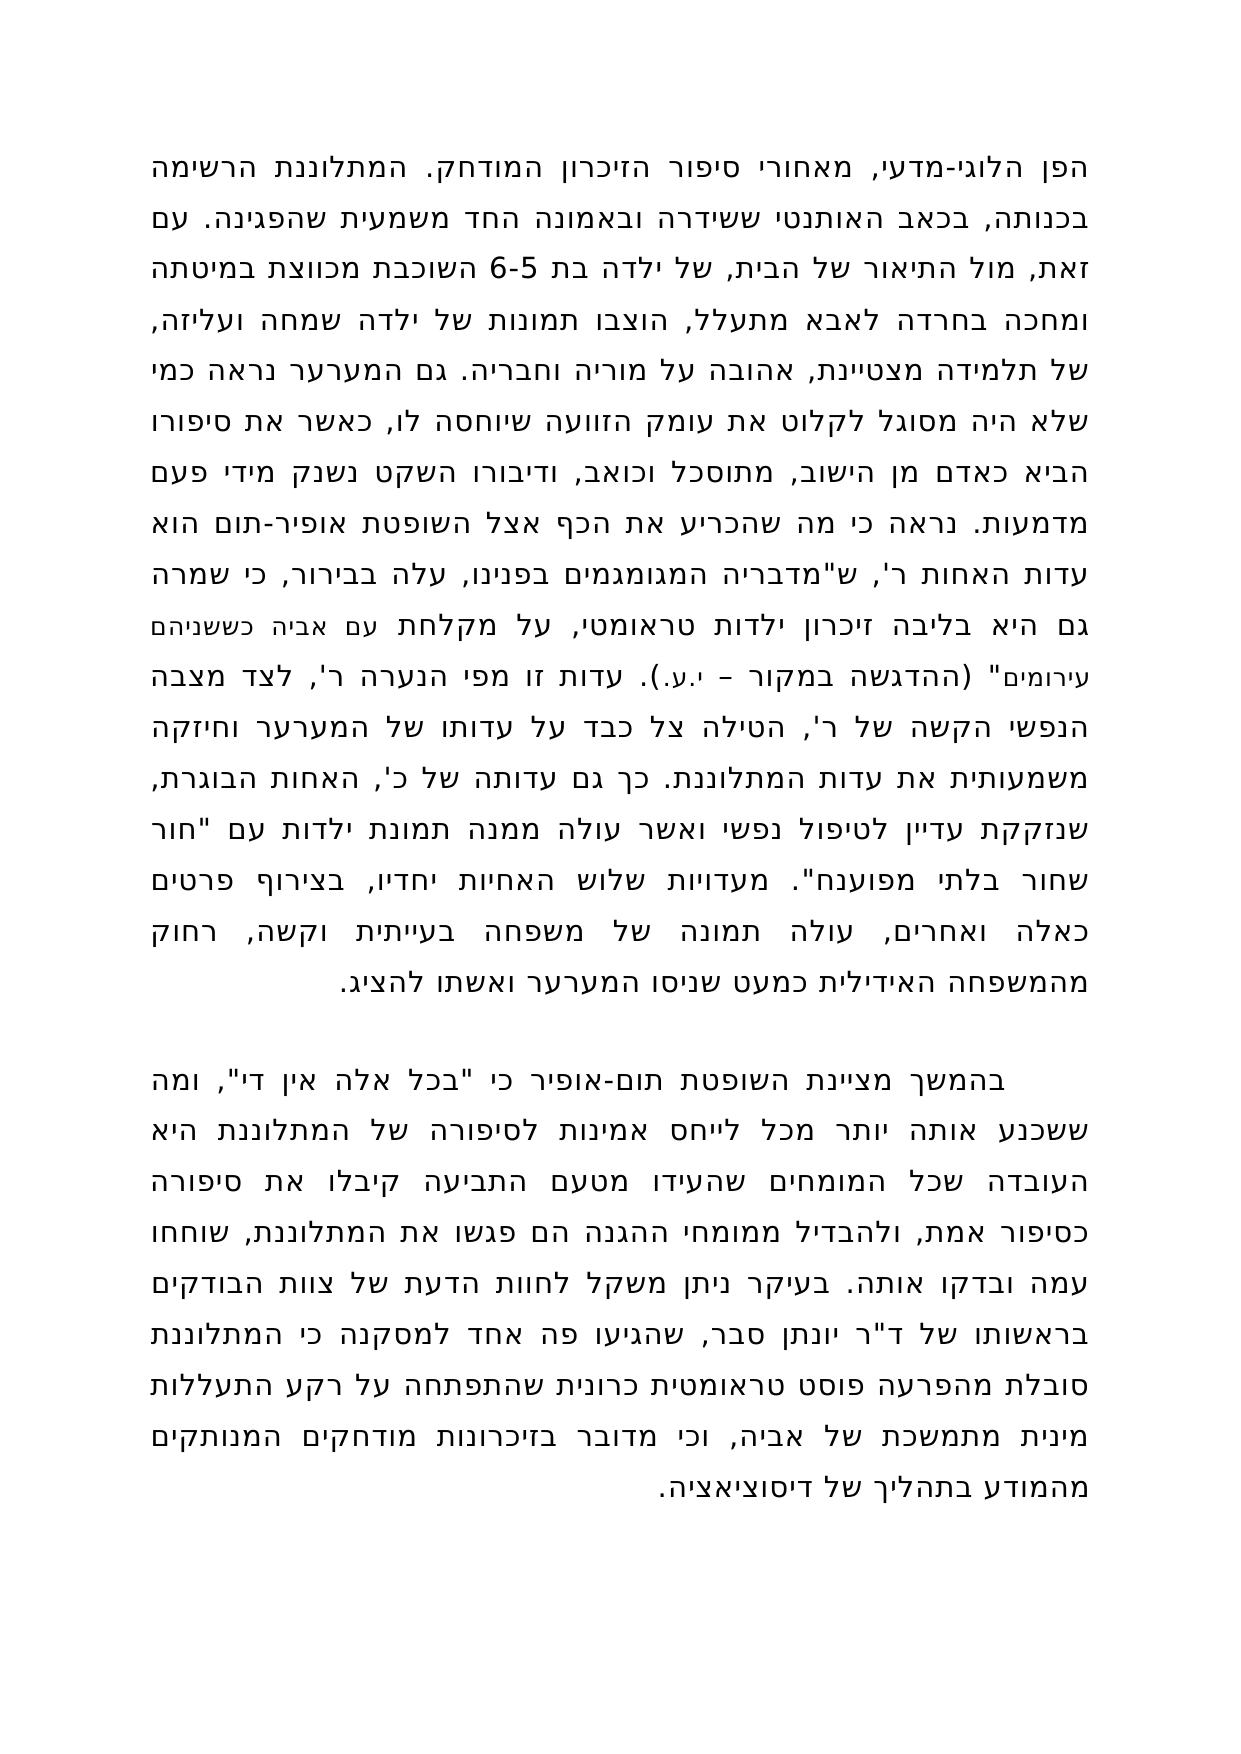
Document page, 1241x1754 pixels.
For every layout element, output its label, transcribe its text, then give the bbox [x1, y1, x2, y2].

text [150, 150, 1090, 999]
text בהמשך מציינת השופטת תום-אופיר כי "בכל אלה אין די", ומה ששכנע אותה יותר מכל לייחס אמינות לסיפורה של המתלוננת היא העובדה שכל המומחים שהעידו מטעם התביעה קיבלו את סיפורה כסיפור אמת, ולהבדיל ממומחי ההגנה הם פגשו את המתלוננת, שוחחו עמה ובדקו אותה. בעיקר ניתן משקל לחוות הדעת של צוות הבודקים בראשותו של ד"ר יונתן סבר, שהגיעו פה אחד למסקנה כי המתלוננת סובלת מהפרעה פוסט טראומטית כרונית שהתפתחה על רקע התעללות מינית מתמשכת של אביה, וכי מדובר בזיכרונות מודחקים המנותקים מהמודע בתהליך של דיסוציאציה. [150, 1063, 1090, 1504]
